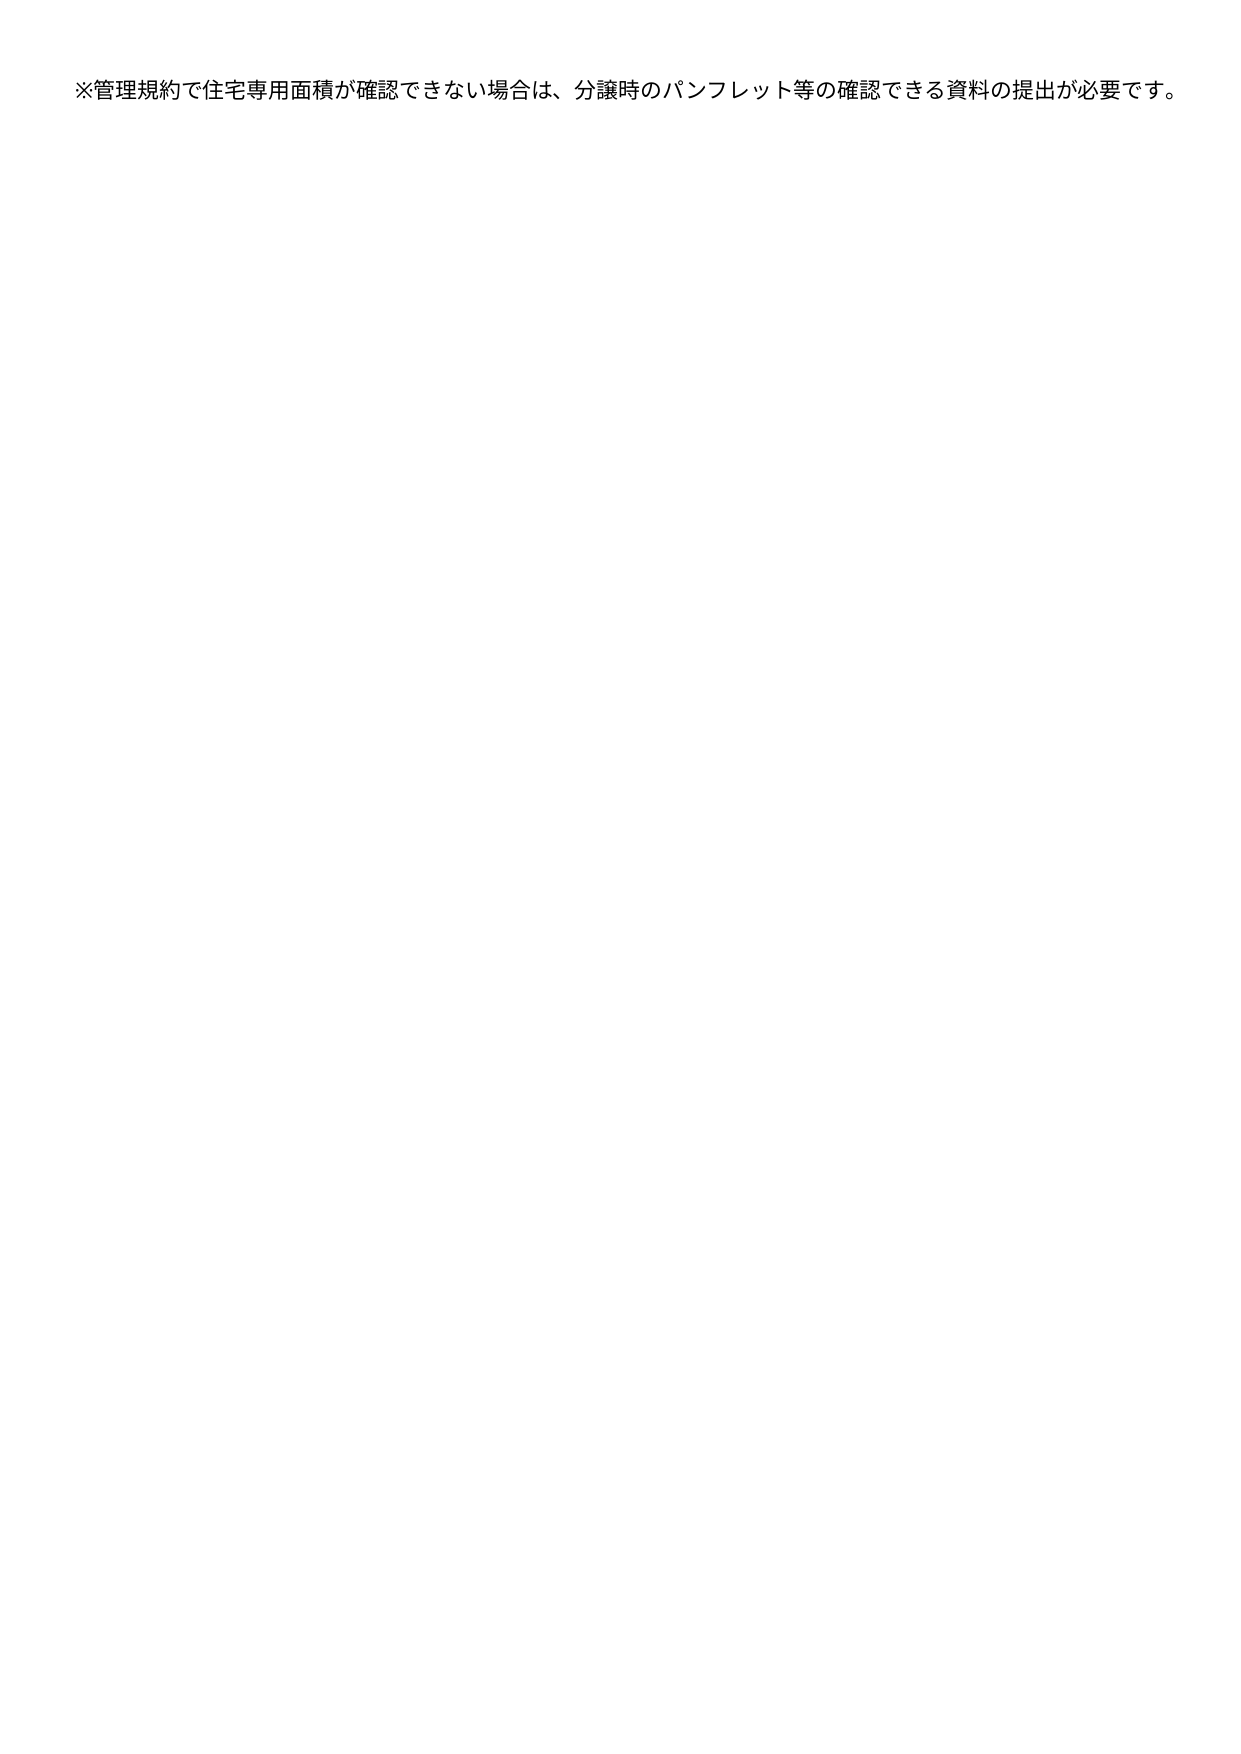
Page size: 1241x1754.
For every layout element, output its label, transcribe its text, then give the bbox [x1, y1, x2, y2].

text ※管理規約で住宅専用面積が確認できない場合は、分譲時のパンフレット等の確認できる資料の提出が必要です。 [75, 71, 1165, 108]
